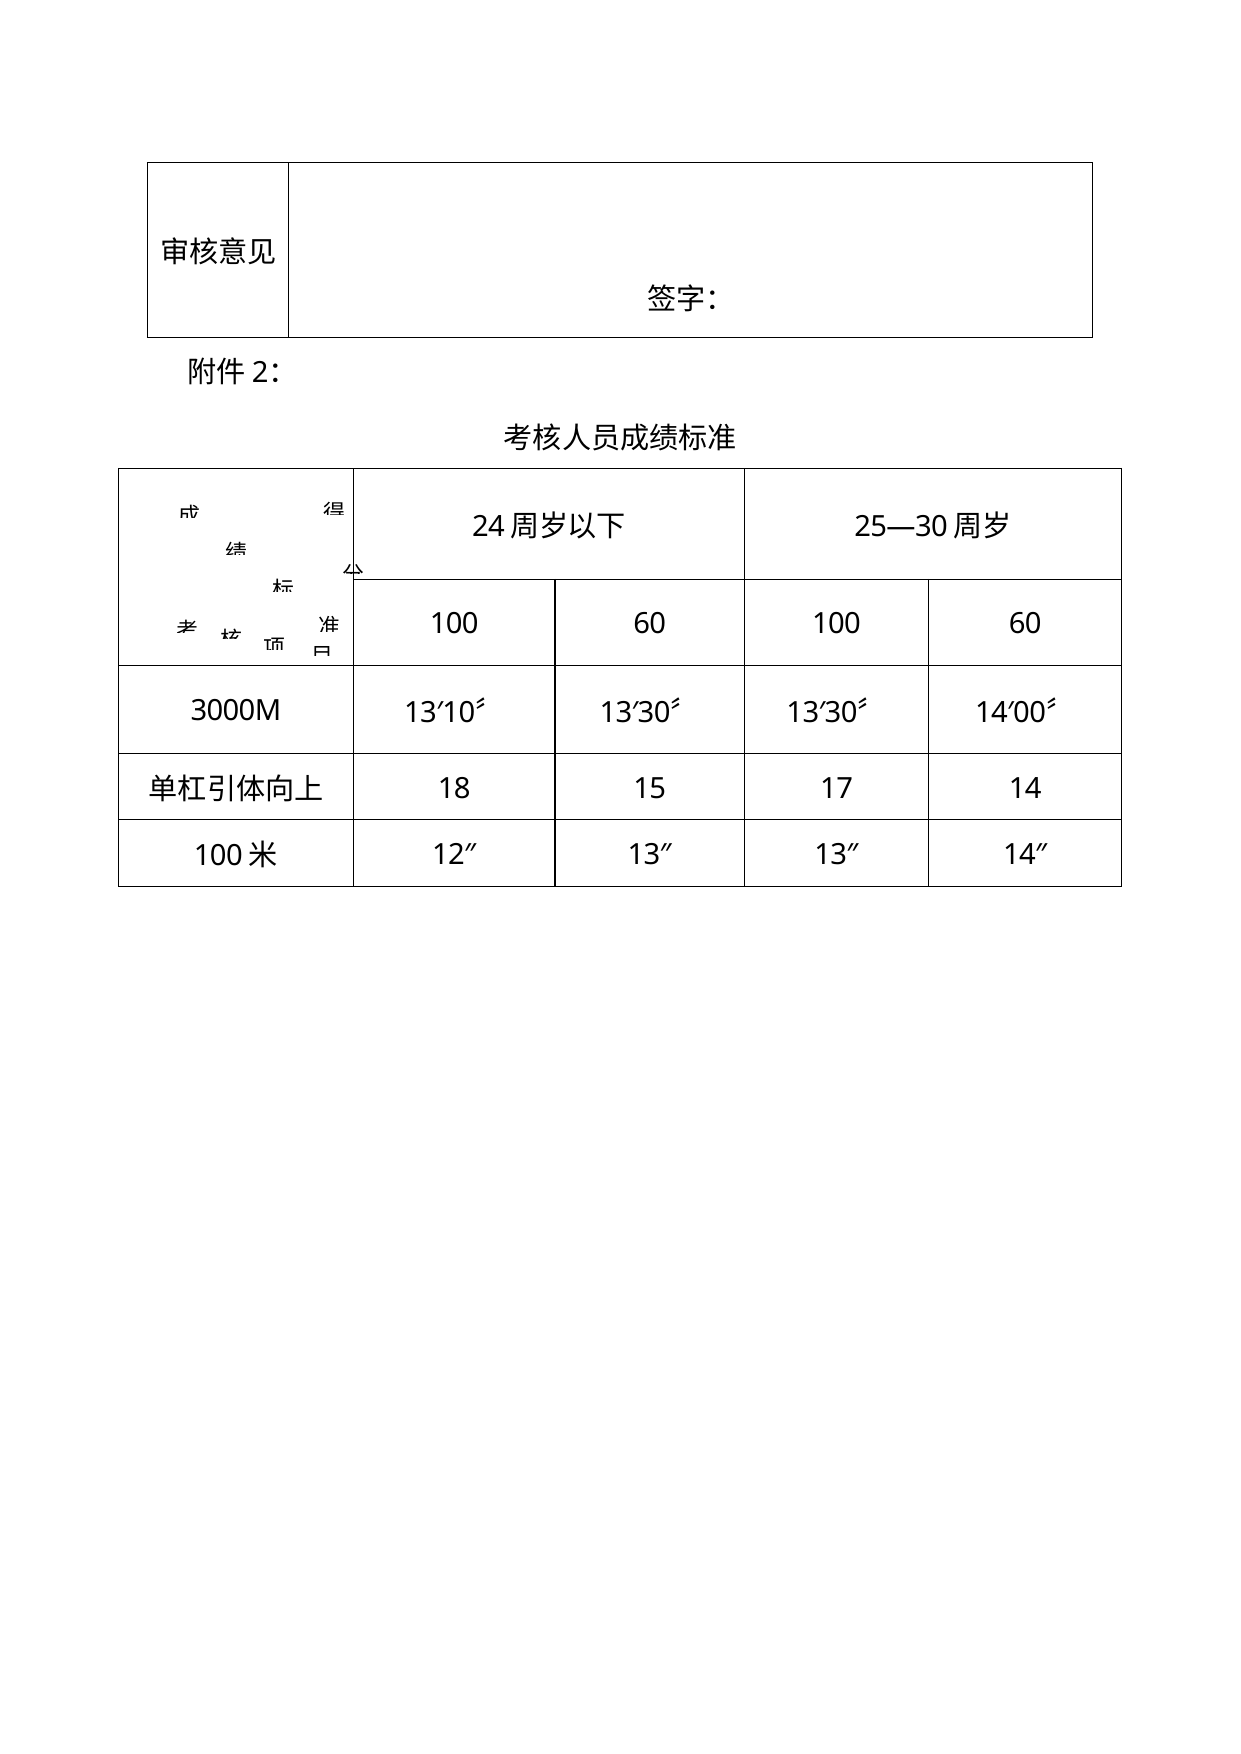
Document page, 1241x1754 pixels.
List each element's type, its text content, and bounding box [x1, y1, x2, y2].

table_cell 60 [556, 580, 744, 664]
table_cell 15 [556, 754, 744, 819]
text 附件2： [187, 338, 1053, 403]
table_cell 60 [929, 580, 1121, 664]
table_cell 14′00〞 [929, 666, 1121, 753]
table_cell 14″ [929, 820, 1121, 886]
table_cell 14 [929, 754, 1121, 819]
table_cell 3000M [119, 666, 353, 753]
table_cell 审核意见 [148, 163, 288, 337]
table_cell 12″ [354, 820, 554, 886]
text 考核人员成绩标准 [187, 403, 1053, 468]
table_header 25—30周岁 [745, 469, 1121, 579]
table_cell 100 [354, 580, 554, 664]
table_cell 100 [745, 580, 928, 664]
table_cell 13″ [745, 820, 928, 886]
table_cell 18 [354, 754, 554, 819]
table_cell 13′30〞 [745, 666, 928, 753]
table_header 24周岁以下 [354, 469, 744, 579]
table_cell 13′10〞 [354, 666, 554, 753]
table_header [119, 469, 353, 664]
table_cell 13″ [556, 820, 744, 886]
table_cell 单杠引体向上 [119, 754, 353, 819]
table_cell 17 [745, 754, 928, 819]
table_cell 100米 [119, 820, 353, 886]
table_cell 签字： [289, 163, 1092, 337]
table_cell 13′30〞 [556, 666, 744, 753]
